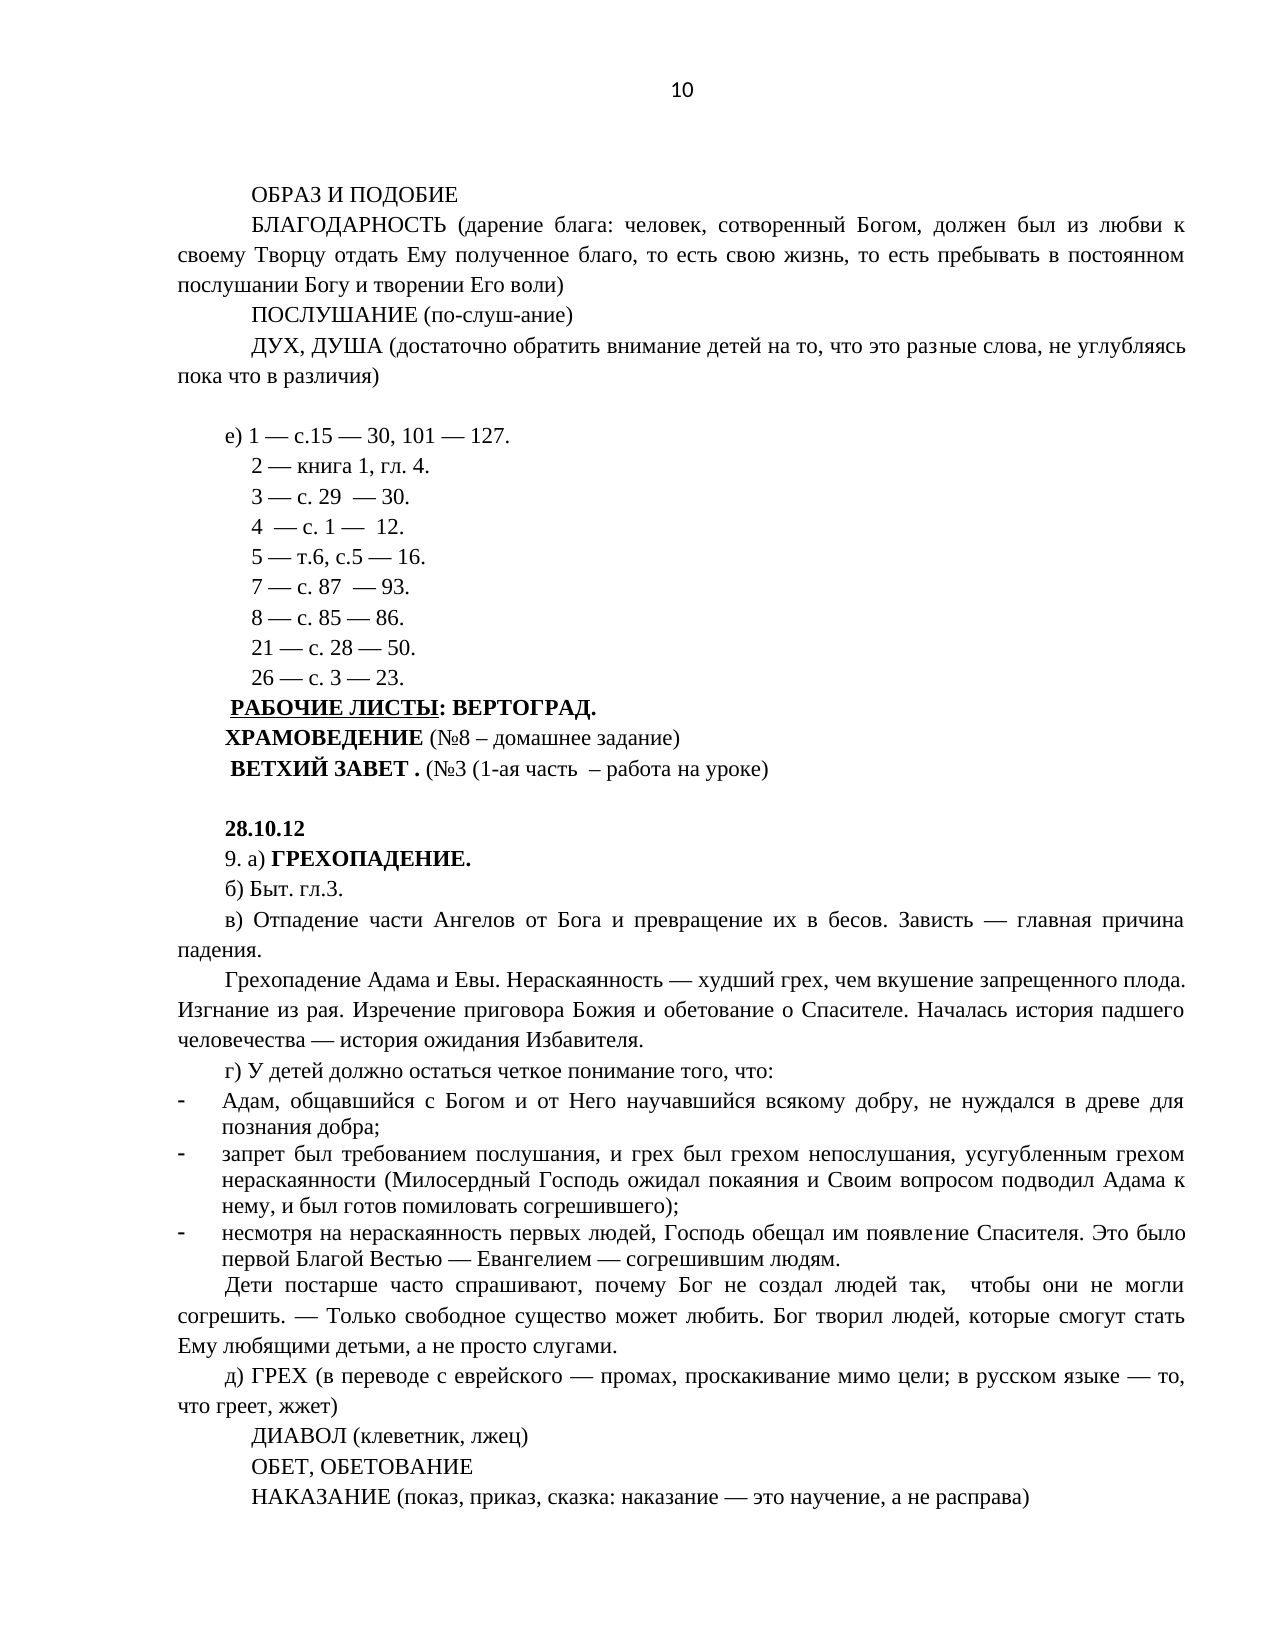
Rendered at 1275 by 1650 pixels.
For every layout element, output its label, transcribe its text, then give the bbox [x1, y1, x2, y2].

text Грехопадение Адама и Евы. Нераскаянность — худший грех, чем вкушение запрещенного плода. Изгнание из рая. Изречение приговора Божия и обетование о Спасителе. Началась история падшего человечества — история ожидания Избавителя. [177, 966, 1186, 1053]
text ОБРАЗ И ПОДОБИЕ [177, 181, 1186, 207]
text Дети постарше часто спрашивают, почему Бог не создал людей так, чтобы они не могли согрешить. — Только свободное существо может любить. Бог творил людей, которые смогут стать Ему любящими детьми, а не просто слугами. [177, 1271, 1186, 1358]
list несмотря на нераскаянность первых людей, Господь обещал им появление Спасителя. Это было первой Благой Вестью — Евангелием — согрешившим людям. [177, 1219, 1186, 1271]
text ХРАМОВЕДЕНИЕ (№8 – домашнее задание) [177, 724, 1186, 751]
text ПОСЛУШАНИЕ (по-слуш-ание) [177, 302, 1186, 328]
text 7 — с. 87 — 93. [177, 573, 1186, 600]
text 28.10.12 [177, 815, 1186, 841]
list Адам, общавшийся с Богом и от Него научавшийся всякому добру, не нуждался в древе для познания добра; [177, 1087, 1186, 1140]
text 8 — с. 85 — 86. [177, 604, 1186, 630]
list запрет был требованием послушания, и грех был грехом непослушания, усугубленным грехом нераскаянности (Милосердный Господь ожидал покаяния и Своим вопросом подводил Адама к нему, и был готов помиловать согрешившего); [177, 1140, 1186, 1219]
text БЛАГОДАРНОСТЬ (дарение блага: человек, сотворенный Богом, должен был из любви к своему Творцу отдать Ему полученное благо, то есть свою жизнь, то есть пребывать в постоянном послушании Богу и творении Его воли) [177, 211, 1186, 298]
text 3 — с. 29 — 30. [177, 483, 1186, 509]
text ДУХ, ДУША (достаточно обратить внимание детей на то, что это разные слова, не углубляясь пока что в различия) [177, 332, 1186, 388]
text 4 — с. 1 — 12. [177, 513, 1186, 539]
text 9. а) ГРЕХОПАДЕНИЕ. [177, 845, 1186, 872]
text в) Отпадение части Ангелов от Бога и превращение их в бесов. Зависть — главная причина падения. [177, 906, 1186, 962]
text 26 — с. 3 — 23. [177, 664, 1186, 690]
text 21 — с. 28 — 50. [177, 634, 1186, 660]
text НАКАЗАНИЕ (показ, приказ, сказка: наказание — это научение, а не расправа) [177, 1483, 1186, 1509]
text д) ГРЕХ (в переводе с еврейского — промах, проскакивание мимо цели; в русском языке — то, что греет, жжет) [177, 1362, 1186, 1419]
text е) 1 — с.15 — 30, 101 — 127. [177, 422, 1186, 449]
text б) Быт. гл.3. [177, 876, 1186, 902]
text ВЕТХИЙ ЗАВЕТ . (№3 (1-ая часть – работа на уроке) [177, 755, 1186, 781]
text РАБОЧИЕ ЛИСТЫ: ВЕРТОГРАД. [177, 694, 1186, 721]
text 5 — т.6, с.5 — 16. [177, 543, 1186, 569]
text г) У детей должно остаться четкое понимание того, что: [177, 1057, 1186, 1083]
text ОБЕТ, ОБЕТОВАНИЕ [177, 1453, 1186, 1479]
text ДИАВОЛ (клеветник, лжец) [177, 1422, 1186, 1449]
text 2 — книга 1, гл. 4. [177, 453, 1186, 479]
